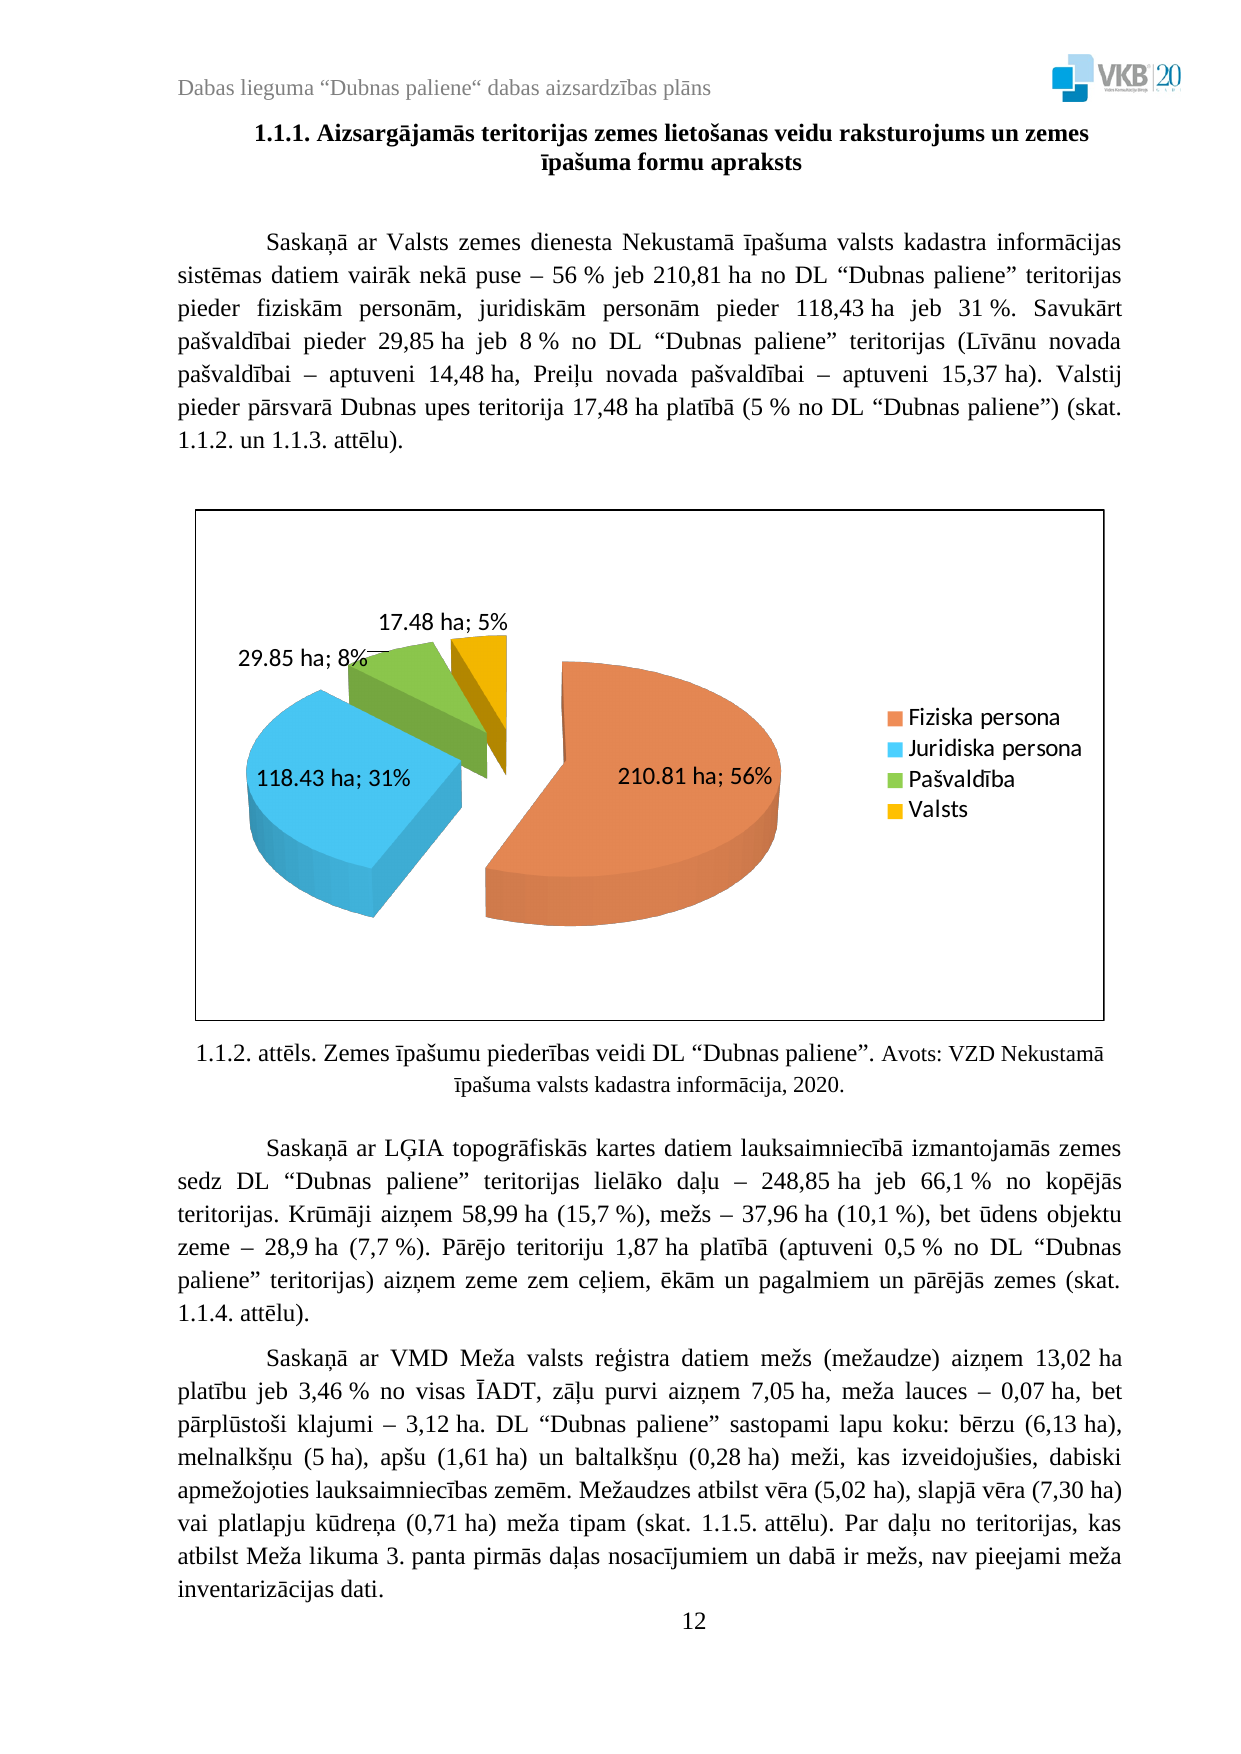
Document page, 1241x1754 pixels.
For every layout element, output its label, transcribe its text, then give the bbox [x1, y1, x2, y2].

text Saskaņā ar VMD Meža valsts reģistra datiem mežs (mežaudze) aizņem 13,02 ha platību jeb 3,46 % no visas ĪADT, zāļu purvi aizņem 7,05 ha, meža lauces – 0,07 ha, bet pārplūstoši klajumi – 3,12 ha. DL “Dubnas paliene” sastopami lapu koku: bērzu (6,13 ha), melnalkšņu (5 ha), apšu (1,61 ha) un baltalkšņu (0,28 ha) meži, kas izveidojušies, dabiski apmežojoties lauksaimniecības zemēm. Mežaudzes atbilst vēra (5,02 ha), slapjā vēra (7,30 ha) vai platlapju kūdreņa (0,71 ha) meža tipam (skat. 1.1.5. attēlu). Par daļu no teritorijas, kas atbilst Meža likuma 3. panta pirmās daļas nosacījumiem un dabā ir mežs, nav pieejami meža inventarizācijas dati. [177, 1343, 1122, 1603]
list 1.1.1. Aizsargājamās teritorijas zemes lietošanas veidu raksturojums un zemes īpašuma formu apraksts [221, 118, 1122, 176]
text Saskaņā ar LĢIA topogrāfiskās kartes datiem lauksaimniecībā izmantojamās zemes sedz DL “Dubnas paliene” teritorijas lielāko daļu – 248,85 ha jeb 66,1 % no kopējās teritorijas. Krūmāji aizņem 58,99 ha (15,7 %), mežs – 37,96 ha (10,1 %), bet ūdens objektu zeme – 28,9 ha (7,7 %). Pārējo teritoriju 1,87 ha platībā (aptuveni 0,5 % no DL “Dubnas paliene” teritorijas) aizņem zeme zem ceļiem, ēkām un pagalmiem un pārējās zemes (skat. 1.1.4. attēlu). [177, 1133, 1122, 1327]
text 1.1.2. attēls. Zemes īpašumu piederības veidi DL “Dubnas paliene”. Avots: VZD Nekustamā īpašuma valsts kadastra informācija, 2020. [177, 1038, 1122, 1097]
text Saskaņā ar Valsts zemes dienesta Nekustamā īpašuma valsts kadastra informācijas sistēmas datiem vairāk nekā puse – 56 % jeb 210,81 ha no DL “Dubnas paliene” teritorijas pieder fiziskām personām, juridiskām personām pieder 118,43 ha jeb 31 %. Savukārt pašvaldībai pieder 29,85 ha jeb 8 % no DL “Dubnas paliene” teritorijas (Līvānu novada pašvaldībai – aptuveni 14,48 ha, Preiļu novada pašvaldībai – aptuveni 15,37 ha). Valstij pieder pārsvarā Dubnas upes teritorija 17,48 ha platībā (5 % no DL “Dubnas paliene”) (skat. 1.1.2. un 1.1.3. attēlu). [177, 227, 1122, 454]
picture [1052, 54, 1181, 102]
